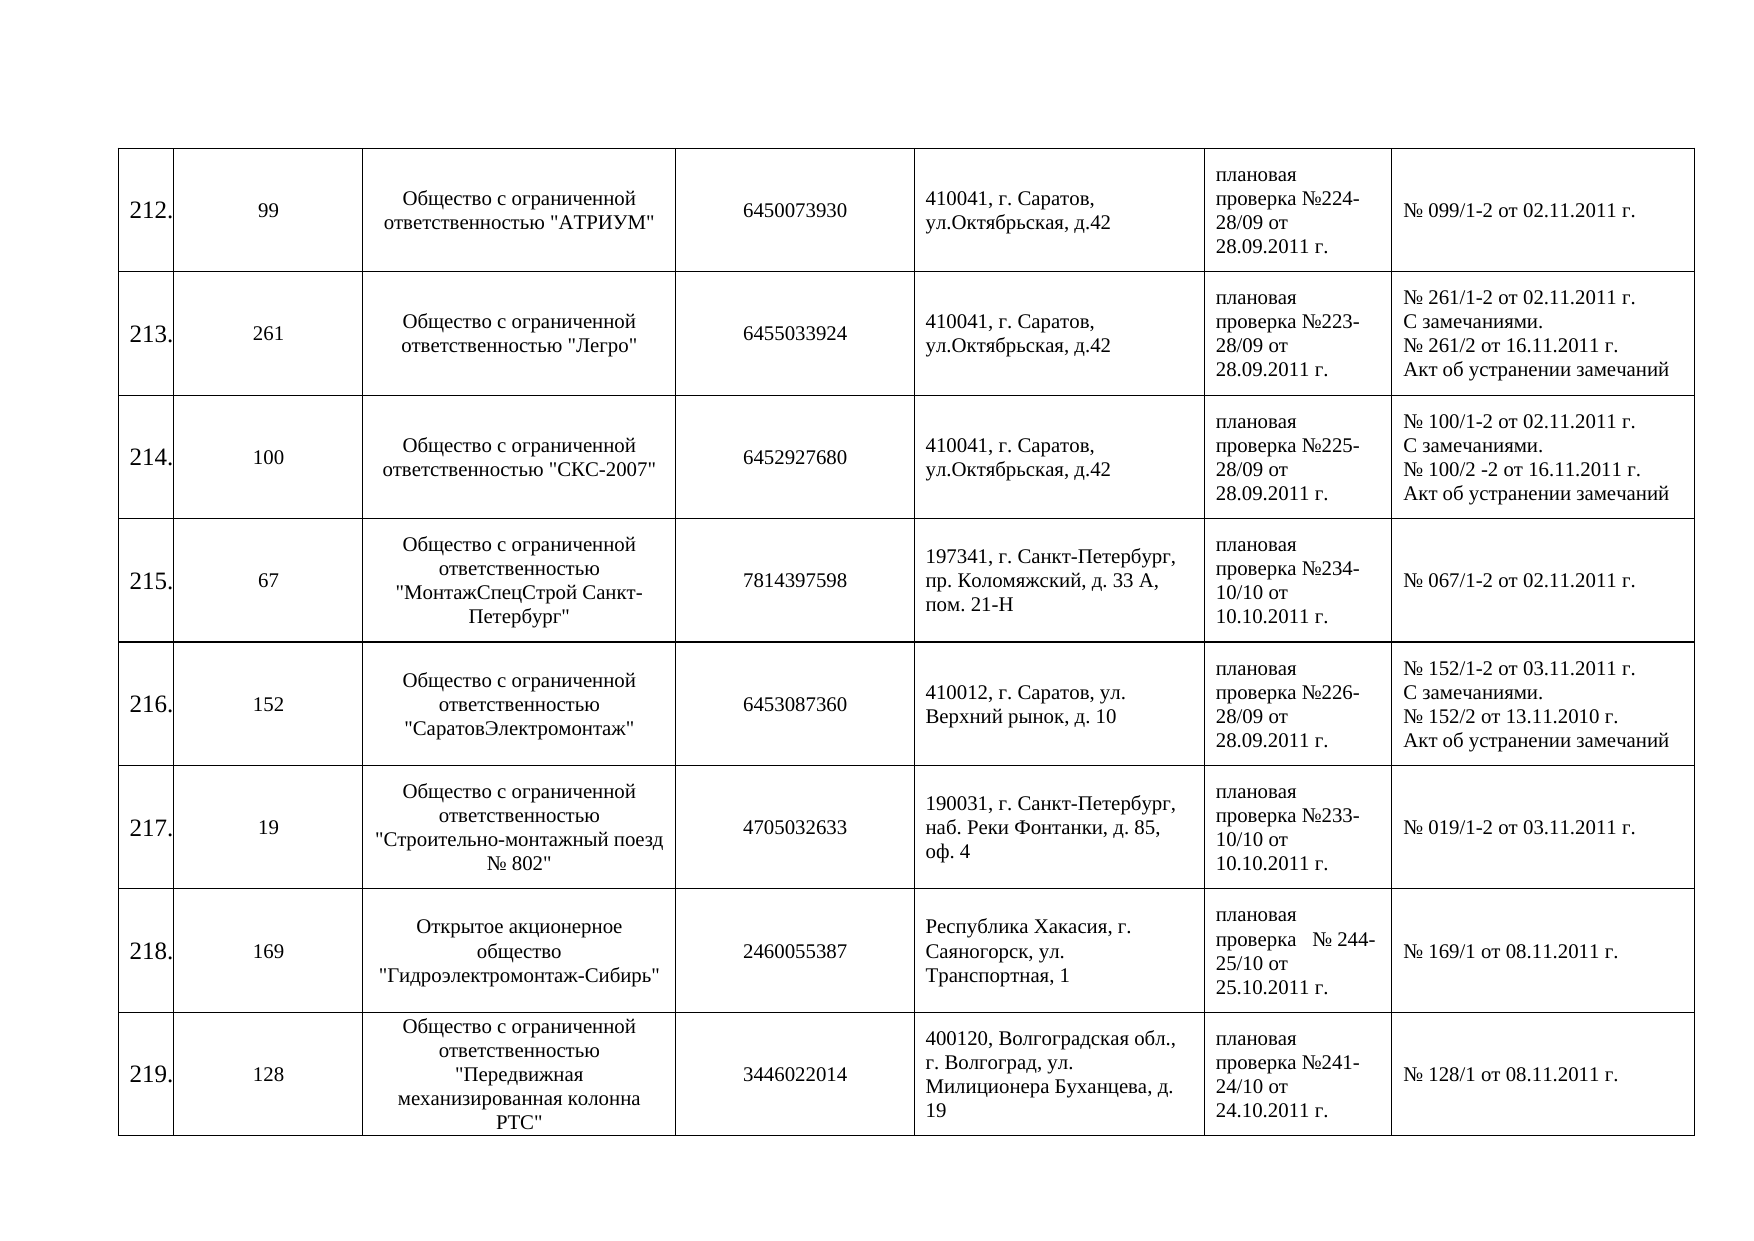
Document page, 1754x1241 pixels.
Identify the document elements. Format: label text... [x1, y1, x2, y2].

table_cell 67 [174, 519, 362, 641]
table_cell [119, 149, 173, 271]
table_cell Общество с ограниченной ответственностью "Легро" [363, 272, 675, 394]
table_cell № 100/1-2 от 02.11.2011 г. С замечаниями. № 100/2 -2 от 16.11.2011 г. Акт об устранении замечаний [1392, 396, 1694, 518]
table_cell 197341, г. Санкт-Петербург, пр. Коломяжский, д. 33 А, пом. 21-Н [915, 519, 1204, 641]
table_cell Республика Хакасия, г. Саяногорск, ул. Транспортная, 1 [915, 889, 1204, 1012]
table_cell 6453087360 [676, 643, 914, 765]
table_cell плановая проверка №234-10/10 от 10.10.2011 г. [1205, 519, 1391, 641]
table_cell Общество с ограниченной ответственностью "АТРИУМ" [363, 149, 675, 271]
table_cell 410012, г. Саратов, ул. Верхний рынок, д. 10 [915, 643, 1204, 765]
table_cell 152 [174, 643, 362, 765]
table_cell № 169/1 от 08.11.2011 г. [1392, 889, 1694, 1012]
table_cell плановая проверка №233-10/10 от 10.10.2011 г. [1205, 766, 1391, 888]
table_cell [119, 643, 173, 765]
table_cell № 099/1-2 от 02.11.2011 г. [1392, 149, 1694, 271]
table_cell 6455033924 [676, 272, 914, 394]
table_cell № 261/1-2 от 02.11.2011 г. С замечаниями. № 261/2 от 16.11.2011 г. Акт об устранении замечаний [1392, 272, 1694, 394]
table_cell плановая проверка №223-28/09 от 28.09.2011 г. [1205, 272, 1391, 394]
table_cell 2460055387 [676, 889, 914, 1012]
table_cell [119, 766, 173, 888]
table_cell 100 [174, 396, 362, 518]
table_cell Общество с ограниченной ответственностью "Передвижная механизированная колонна РТС" [363, 1013, 675, 1135]
table_cell [119, 889, 173, 1012]
table_cell [119, 519, 173, 641]
table_cell плановая проверка № 244-25/10 от 25.10.2011 г. [1205, 889, 1391, 1012]
table_cell 99 [174, 149, 362, 271]
table_cell Общество с ограниченной ответственностью "СаратовЭлектромонтаж" [363, 643, 675, 765]
table_cell 3446022014 [676, 1013, 914, 1135]
table_cell [119, 1013, 173, 1135]
table_cell плановая проверка №226-28/09 от 28.09.2011 г. [1205, 643, 1391, 765]
table_cell № 128/1 от 08.11.2011 г. [1392, 1013, 1694, 1135]
table_cell 410041, г. Саратов, ул.Октябрьская, д.42 [915, 272, 1204, 394]
table_cell плановая проверка №241-24/10 от 24.10.2011 г. [1205, 1013, 1391, 1135]
table_cell 6452927680 [676, 396, 914, 518]
table_cell 410041, г. Саратов, ул.Октябрьская, д.42 [915, 149, 1204, 271]
table_cell [119, 272, 173, 394]
table_cell 190031, г. Санкт-Петербург, наб. Реки Фонтанки, д. 85, оф. 4 [915, 766, 1204, 888]
table_cell [119, 396, 173, 518]
table_cell 19 [174, 766, 362, 888]
table_cell Общество с ограниченной ответственностью "Строительно-монтажный поезд № 802" [363, 766, 675, 888]
table_cell 128 [174, 1013, 362, 1135]
table_cell 7814397598 [676, 519, 914, 641]
table_cell № 152/1-2 от 03.11.2011 г. С замечаниями. № 152/2 от 13.11.2010 г. Акт об устранении замечаний [1392, 643, 1694, 765]
table_cell Общество с ограниченной ответственностью "СКС-2007" [363, 396, 675, 518]
table_cell 169 [174, 889, 362, 1012]
table_cell 261 [174, 272, 362, 394]
table_cell 6450073930 [676, 149, 914, 271]
table_cell 410041, г. Саратов, ул.Октябрьская, д.42 [915, 396, 1204, 518]
table_cell № 067/1-2 от 02.11.2011 г. [1392, 519, 1694, 641]
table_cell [915, 1013, 1204, 1135]
table_cell плановая проверка №225-28/09 от 28.09.2011 г. [1205, 396, 1391, 518]
table_cell 4705032633 [676, 766, 914, 888]
table_cell Общество с ограниченной ответственностью "МонтажСпецСтрой Санкт-Петербург" [363, 519, 675, 641]
table_cell № 019/1-2 от 03.11.2011 г. [1392, 766, 1694, 888]
table_cell плановая проверка №224-28/09 от 28.09.2011 г. [1205, 149, 1391, 271]
table_cell Открытое акционерное общество "Гидроэлектромонтаж-Сибирь" [363, 889, 675, 1012]
